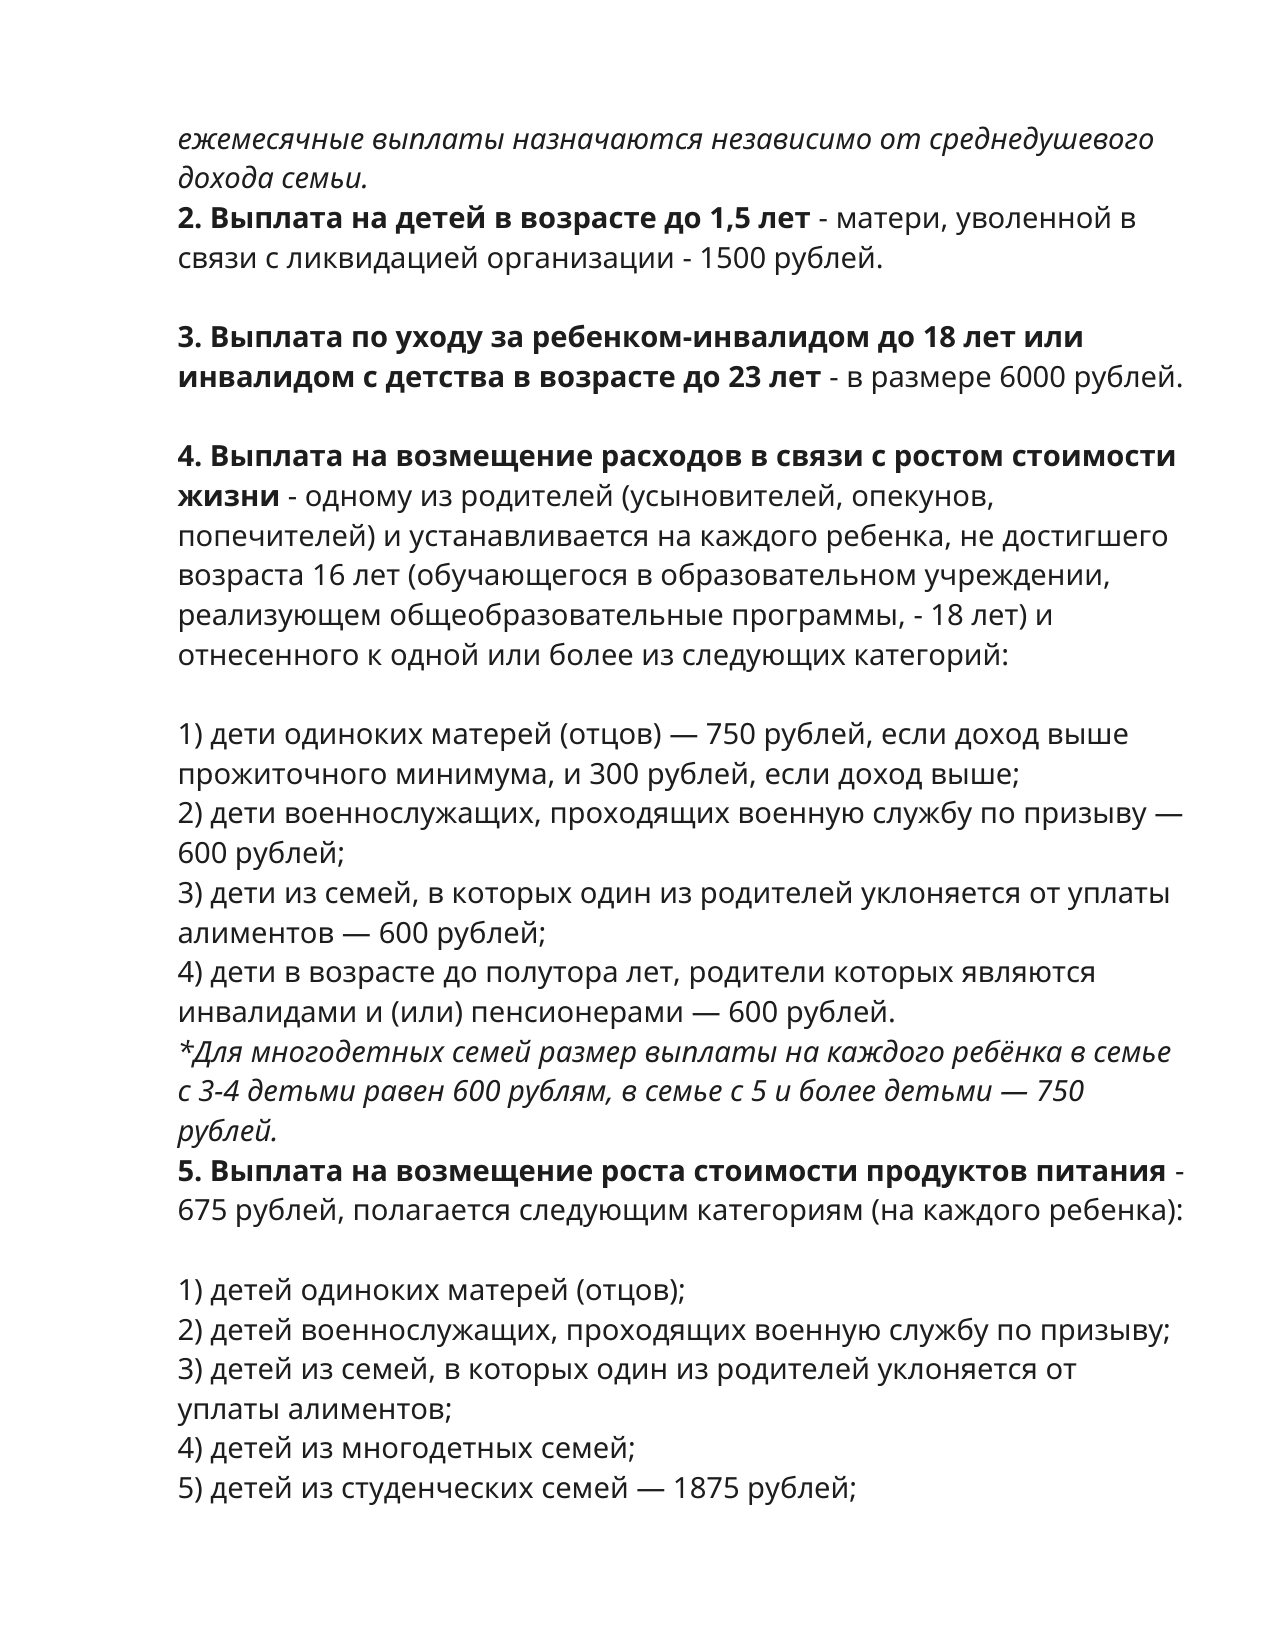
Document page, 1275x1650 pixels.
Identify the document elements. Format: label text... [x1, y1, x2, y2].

text 2) дети военнослужащих, проходящих военную службу по призыву — 600 рублей; [177, 793, 1186, 872]
text 5) детей из студенческих семей — 1875 рублей; [177, 1467, 1186, 1507]
text 1) детей одиноких матерей (отцов); [177, 1269, 1186, 1309]
text 2. Выплата на детей в возрасте до 1,5 лет - матери, уволенной в связи с ликвидацией организации - 1500 рублей. [177, 197, 1186, 277]
text *Для многодетных семей размер выплаты на каждого ребёнка в семье с 3-4 детьми равен 600 рублям, в семье с 5 и более детьми — 750 рублей. [177, 1031, 1186, 1150]
text 4) дети в возрасте до полутора лет, родители которых являются инвалидами и (или) пенсионерами — 600 рублей. [177, 952, 1186, 1031]
text 2) детей военнослужащих, проходящих военную службу по призыву; [177, 1309, 1186, 1348]
text 3) дети из семей, в которых один из родителей уклоняется от уплаты алиментов — 600 рублей; [177, 872, 1186, 952]
text 4. Выплата на возмещение расходов в связи с ростом стоимости жизни - одному из родителей (усыновителей, опекунов, попечителей) и устанавливается на каждого ребенка, не достигшего возраста 16 лет (обучающегося в образовательном учреждении, реализующем общеобразовательные программы, - 18 лет) и отнесенного к одной или более из следующих категорий: [177, 436, 1186, 674]
text 1) дети одиноких матерей (отцов) — 750 рублей, если доход выше прожиточного минимума, и 300 рублей, если доход выше; [177, 713, 1186, 793]
text 4) детей из многодетных семей; [177, 1428, 1186, 1467]
text 3. Выплата по уходу за ребенком-инвалидом до 18 лет или инвалидом с детства в возрасте до 23 лет - в размере 6000 рублей. [177, 317, 1186, 396]
text 3) детей из семей, в которых один из родителей уклоняется от уплаты алиментов; [177, 1348, 1186, 1428]
text 5. Выплата на возмещение роста стоимости продуктов питания - 675 рублей, полагается следующим категориям (на каждого ребенка): [177, 1150, 1186, 1229]
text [177, 118, 1186, 197]
